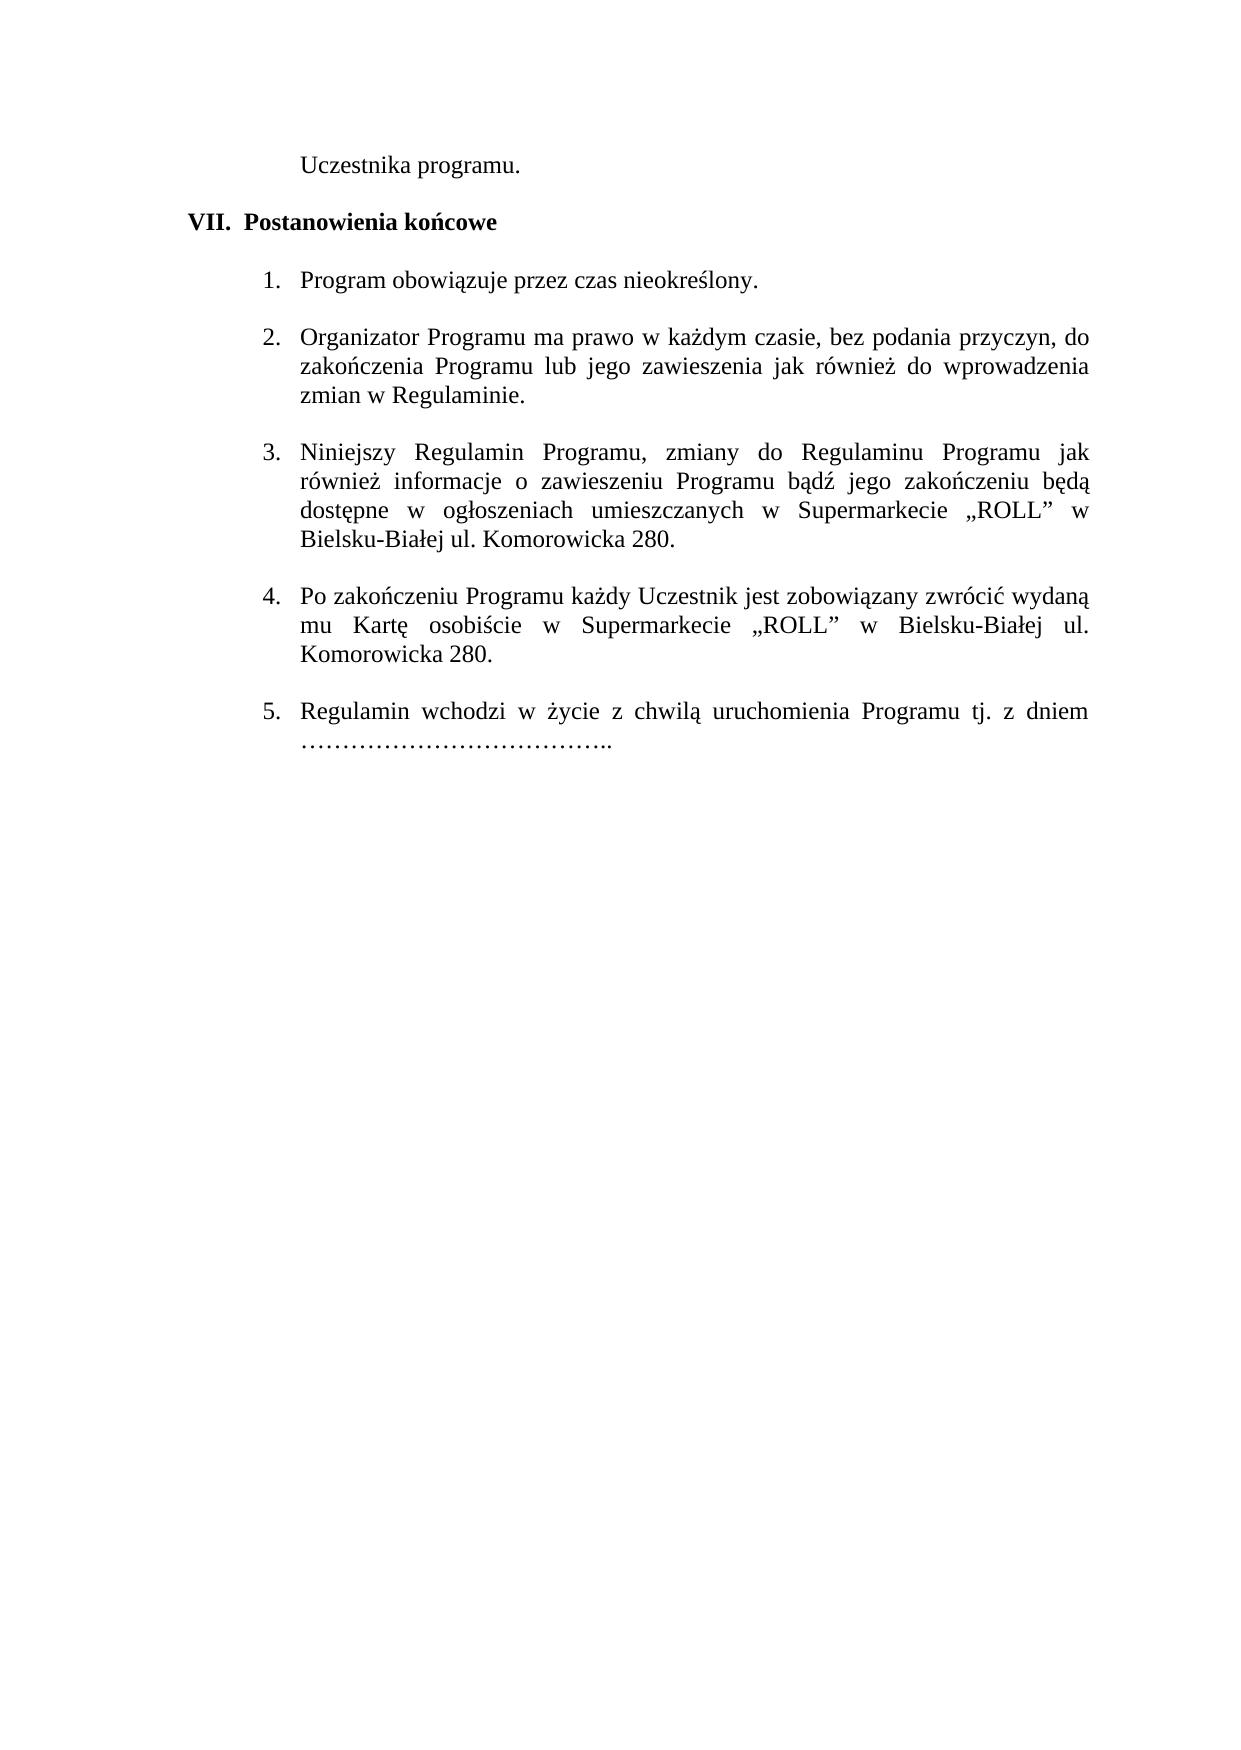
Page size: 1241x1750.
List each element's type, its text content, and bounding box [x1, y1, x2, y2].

list Organizator Programu ma prawo w każdym czasie, bez podania przyczyn, do zakończenia Programu lub jego zawieszenia jak również do wprowadzenia zmian w Regulaminie. [262, 322, 1090, 409]
list Regulamin wchodzi w życie z chwilą uruchomienia Programu tj. z dniem ……………………………….. [262, 696, 1090, 754]
list Po zakończeniu Programu każdy Uczestnik jest zobowiązany zwrócić wydaną mu Kartę osobiście w Supermarkecie „ROLL” w Bielsku-Białej ul. Komorowicka 280. [262, 581, 1090, 667]
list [262, 150, 1090, 179]
list VII. Postanowienia końcowe [187, 207, 1090, 236]
list Program obowiązuje przez czas nieokreślony. [262, 265, 1090, 294]
list Niniejszy Regulamin Programu, zmiany do Regulaminu Programu jak również informacje o zawieszeniu Programu bądź jego zakończeniu będą dostępne w ogłoszeniach umieszczanych w Supermarkecie „ROLL” w Bielsku-Białej ul. Komorowicka 280. [262, 437, 1090, 552]
